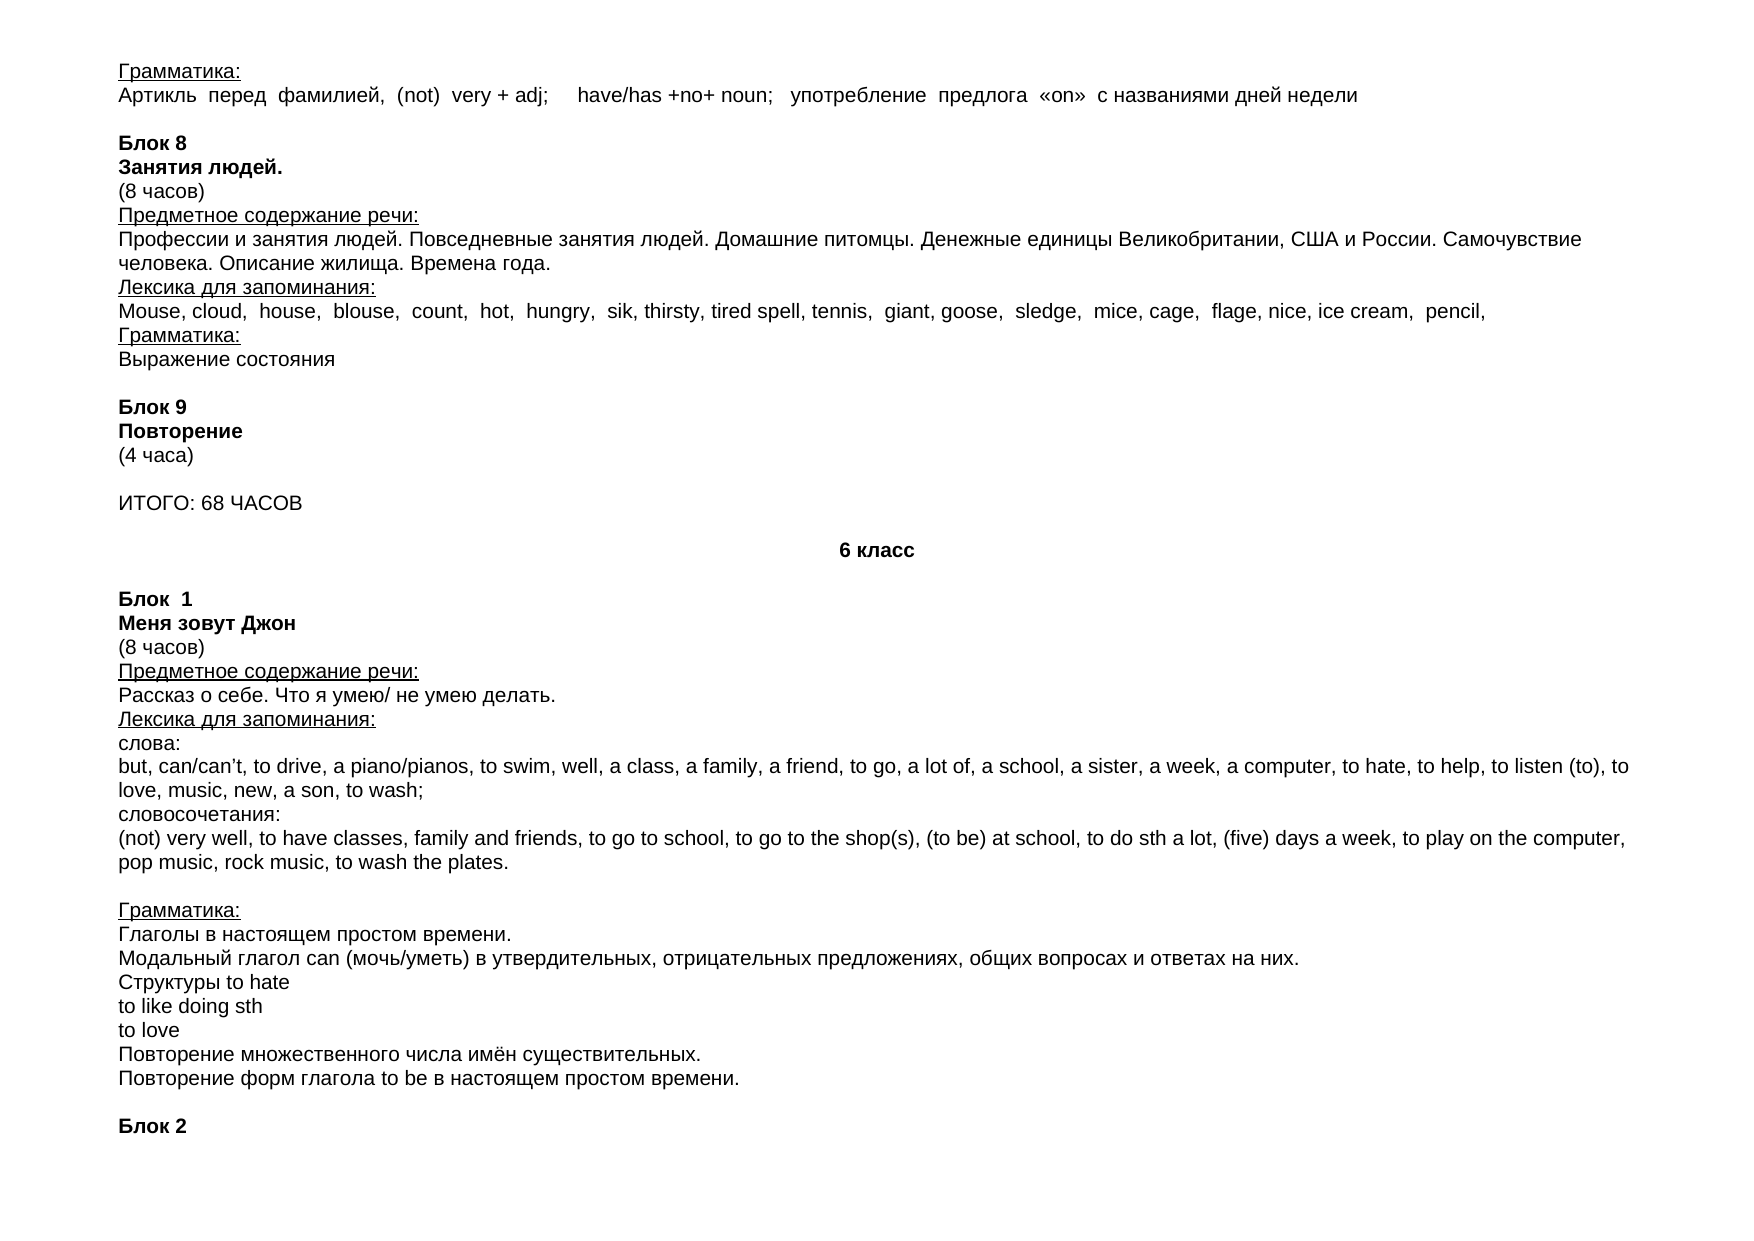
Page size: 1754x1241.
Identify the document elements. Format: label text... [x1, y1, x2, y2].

text Выражение состояния [118, 347, 1636, 371]
text Модальный глагол can (мочь/уметь) в утвердительных, отрицательных предложениях, общих вопросах и ответах на них. [118, 946, 1636, 970]
text Грамматика: [118, 323, 1636, 347]
text Блок 8 [118, 131, 1636, 155]
text Лексика для запоминания: [118, 275, 1636, 299]
text (not) very well, to have classes, family and friends, to go to school, to go to the shop(s), (to be) at school, to do sth a lot, (five) days a week, to play on the computer, pop music, rock music, to wash the plates. [118, 826, 1636, 874]
text Повторение множественного числа имён существительных. [118, 1042, 1636, 1066]
text Mouse, cloud, house, blouse, count, hot, hungry, sik, thirsty, tired spell, tennis, giant, goose, sledge, mice, cage, flage, nice, ice cream, pencil, [118, 299, 1636, 323]
text Структуры to hate [118, 970, 1636, 994]
text Занятия людей. [118, 155, 1636, 179]
text (4 часа) [118, 442, 1636, 466]
text Предметное содержание речи: [118, 203, 1636, 227]
text 6 класс [118, 538, 1636, 562]
text Грамматика: [118, 59, 1636, 83]
text ИТОГО: 68 ЧАСОВ [118, 490, 1636, 514]
text Артикль перед фамилией, (not) very + adj; have/has +no+ noun; употребление предлога «on» с названиями дней недели [118, 83, 1636, 107]
text Грамматика: [118, 898, 1636, 922]
text (8 часов) [118, 634, 1636, 658]
text Рассказ о себе. Что я умею/ не умею делать. [118, 682, 1636, 706]
text (8 часов) [118, 179, 1636, 203]
text Предметное содержание речи: [118, 658, 1636, 682]
text Блок 2 [118, 1114, 1636, 1138]
text but, can/can’t, to drive, a piano/pianos, to swim, well, a class, a family, a friend, to go, a lot of, a school, a sister, a week, a computer, to hate, to help, to listen (to), to love, music, new, a son, to wash; [118, 754, 1636, 802]
text Блок 1 [118, 587, 1636, 611]
text слова: [118, 730, 1636, 754]
text словосочетания: [118, 802, 1636, 826]
text Профессии и занятия людей. Повседневные занятия людей. Домашние питомцы. Денежные единицы Великобритании, США и России. Самочувствие человека. Описание жилища. Времена года. [118, 227, 1636, 275]
text to like doing sth [118, 994, 1636, 1018]
text Глаголы в настоящем простом времени. [118, 922, 1636, 946]
text Повторение [118, 418, 1636, 442]
text Повторение форм глагола to be в настоящем простом времени. [118, 1066, 1636, 1090]
text Меня зовут Джон [118, 611, 1636, 634]
text Блок 9 [118, 394, 1636, 418]
text to love [118, 1018, 1636, 1042]
text Лексика для запоминания: [118, 706, 1636, 730]
